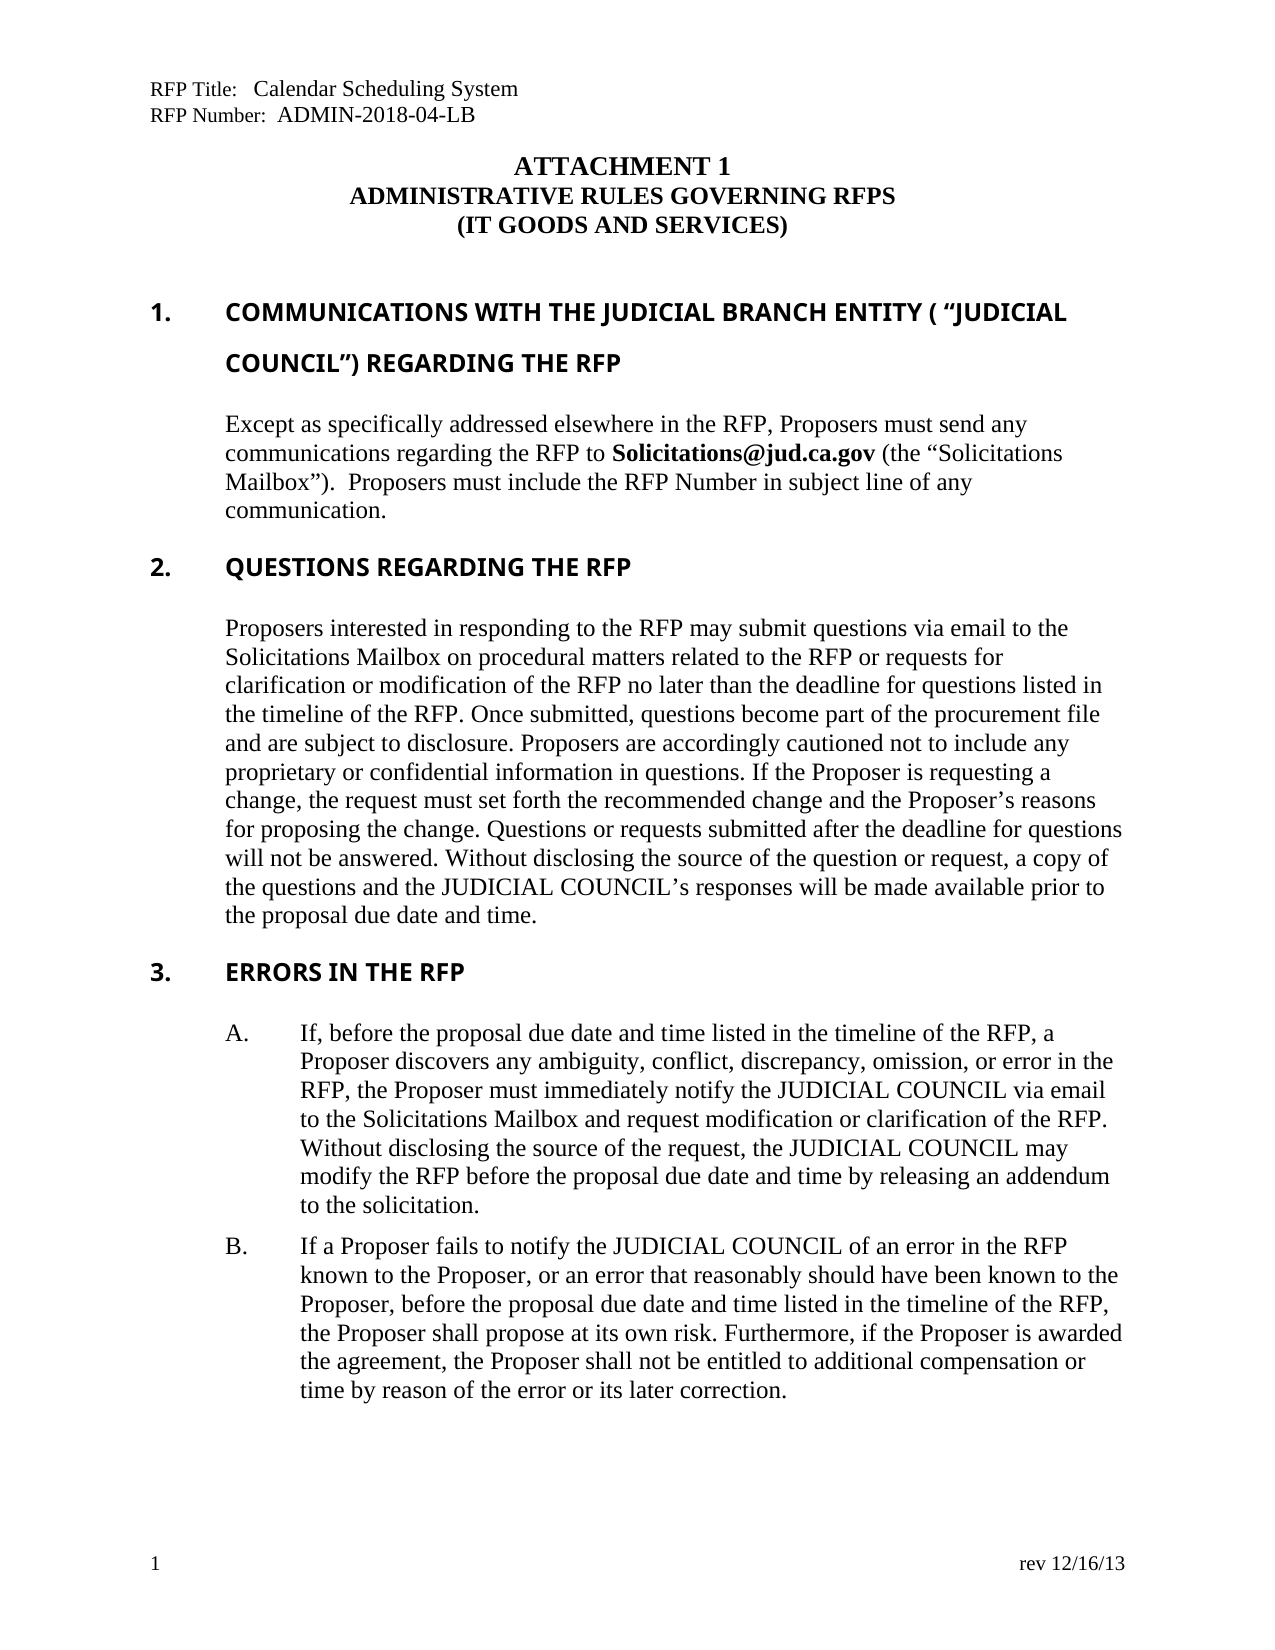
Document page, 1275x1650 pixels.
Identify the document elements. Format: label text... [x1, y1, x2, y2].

subtitle ATTACHMENT 1 [150, 150, 1095, 181]
subtitle Administrative Rules Governing RFPS [150, 181, 1095, 210]
list B. If a Proposer fails to notify the JUDICIAL COUNCIL of an error in the RFP known to the Proposer, or an error that reasonably should have been known to the Proposer, before the proposal due date and time listed in the timeline of the RFP, the Proposer shall propose at its own risk. Furthermore, if the Proposer is awarded the agreement, the Proposer shall not be entitled to additional compensation or time by reason of the error or its later correction. [225, 1231, 1125, 1404]
list Except as specifically addressed elsewhere in the RFP, Proposers must send any communications regarding the RFP to Solicitations@jud.ca.gov (the “Solicitations Mailbox”). Proposers must include the RFP Number in subject line of any communication. [225, 409, 1125, 524]
list A. If, before the proposal due date and time listed in the timeline of the RFP, a Proposer discovers any ambiguity, conflict, discrepancy, omission, or error in the RFP, the Proposer must immediately notify the JUDICIAL COUNCIL via email to the Solicitations Mailbox and request modification or clarification of the RFP. Without disclosing the source of the request, the JUDICIAL COUNCIL may modify the RFP before the proposal due date and time by releasing an addendum to the solicitation. [225, 1018, 1125, 1219]
subtitle (IT goods and SERVICES) [150, 210, 1095, 239]
list COMMUNICATIONS WITH THE JUDICIAL BRANCH ENTITY ( “JUDICIAL COUNCIL”) REGARDING THE RFP [150, 295, 1125, 380]
list ERRORS IN THE RFP [150, 954, 1125, 988]
list Proposers interested in responding to the RFP may submit questions via email to the Solicitations Mailbox on procedural matters related to the RFP or requests for clarification or modification of the RFP no later than the deadline for questions listed in the timeline of the RFP. Once submitted, questions become part of the procurement file and are subject to disclosure. Proposers are accordingly cautioned not to include any proprietary or confidential information in questions. If the Proposer is requesting a change, the request must set forth the recommended change and the Proposer’s reasons for proposing the change. Questions or requests submitted after the deadline for questions will not be answered. Without disclosing the source of the question or request, a copy of the questions and the JUDICIAL COUNCIL’s responses will be made available prior to the proposal due date and time. [225, 613, 1125, 929]
list QUESTIONS REGARDING THE RFP [150, 549, 1125, 583]
